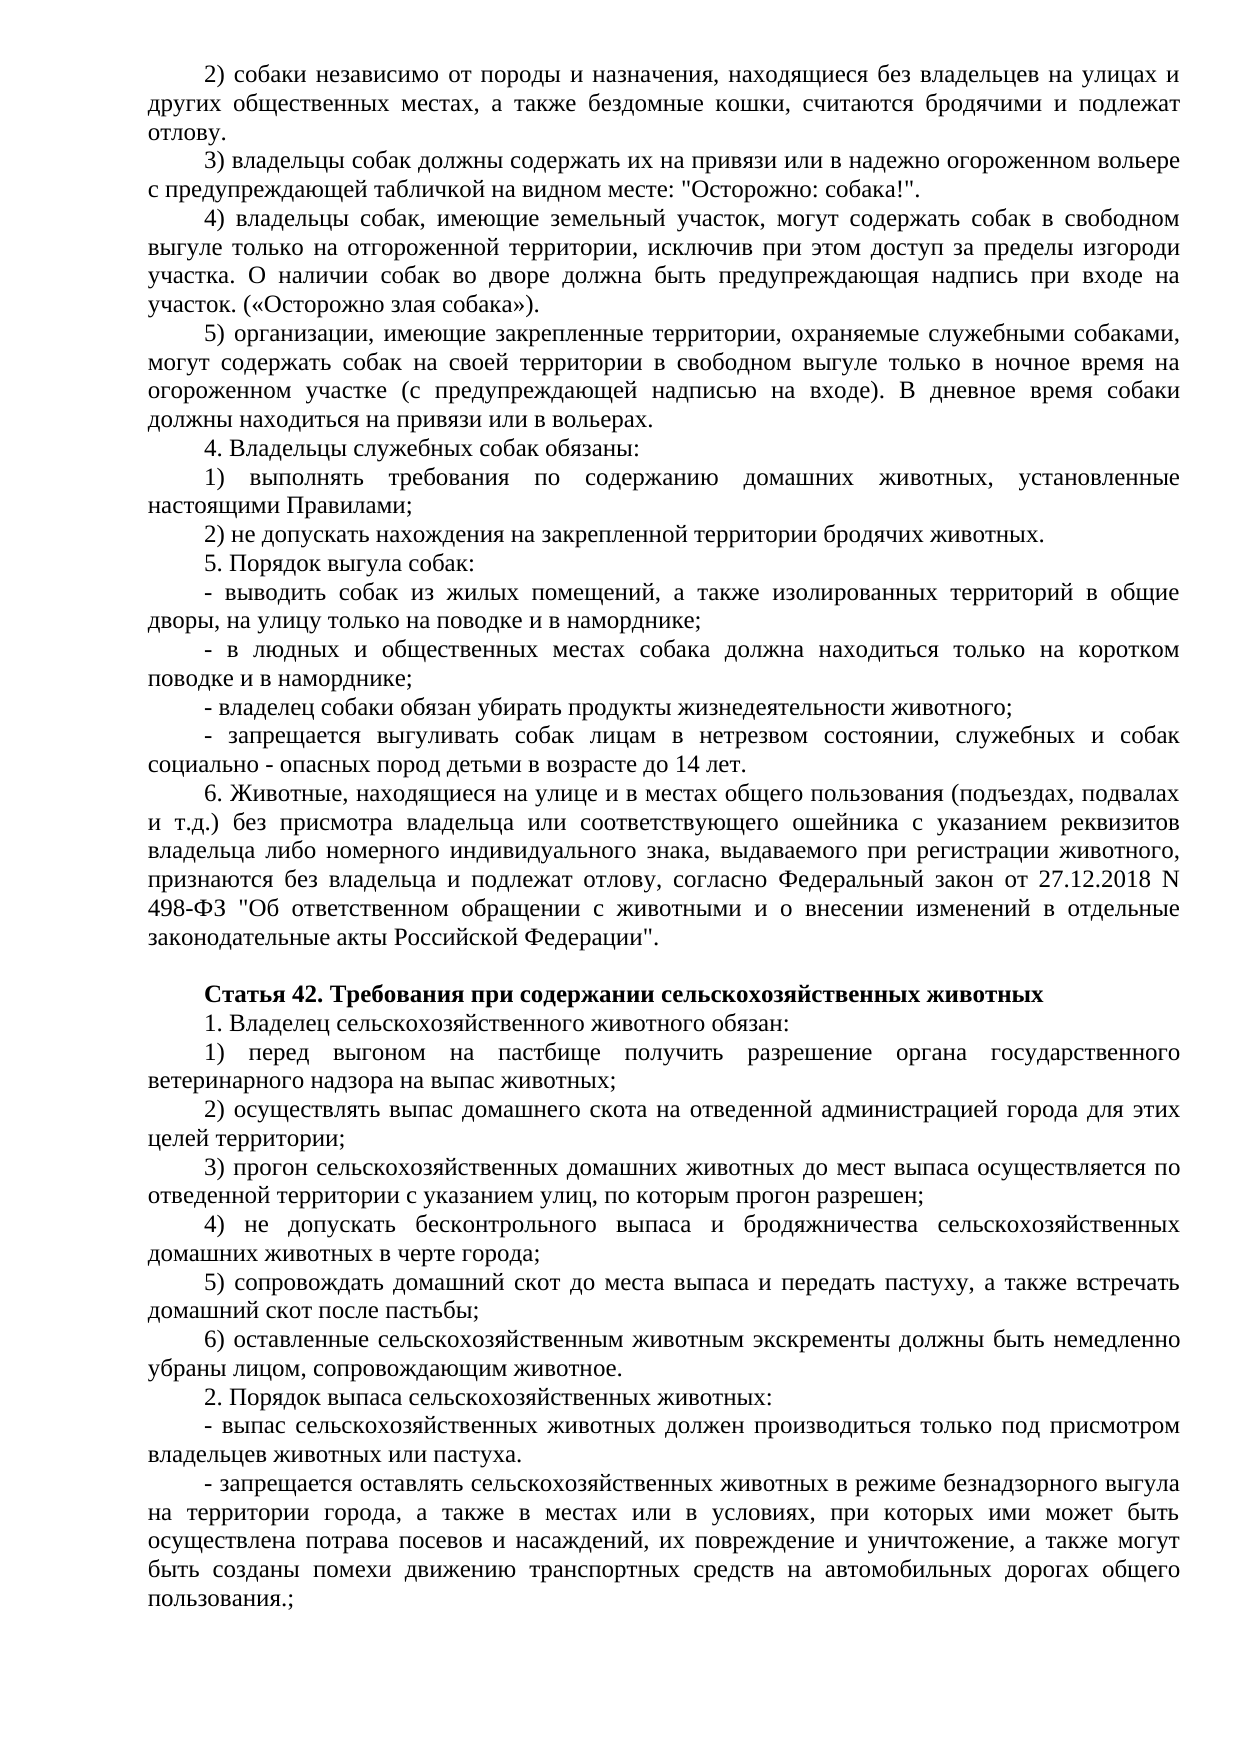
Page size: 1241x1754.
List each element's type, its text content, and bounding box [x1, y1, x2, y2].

text Статья 42. Требования при содержании сельскохозяйственных животных [148, 979, 1181, 1008]
text - выпас сельскохозяйственных животных должен производиться только под присмотром владельцев животных или пастуха. [148, 1410, 1181, 1468]
text 2) не допускать нахождения на закрепленной территории бродячих животных. [148, 519, 1181, 548]
text - запрещается выгуливать собак лицам в нетрезвом состоянии, служебных и собак социально - опасных пород детьми в возрасте до 14 лет. [148, 720, 1181, 778]
text 2. Порядок выпаса сельскохозяйственных животных: [148, 1382, 1181, 1410]
text 3) прогон сельскохозяйственных домашних животных до мест выпаса осуществляется по отведенной территории с указанием улиц, по которым прогон разрешен; [148, 1152, 1181, 1209]
text 6) оставленные сельскохозяйственным животным экскременты должны быть немедленно убраны лицом, сопровождающим животное. [148, 1324, 1181, 1382]
text - запрещается оставлять сельскохозяйственных животных в режиме безнадзорного выгула на территории города, а также в местах или в условиях, при которых ими может быть осуществлена потрава посевов и насаждений, их повреждение и уничтожение, а также могут быть созданы помехи движению транспортных средств на автомобильных дорогах общего пользования.; [148, 1468, 1181, 1612]
text 4. Владельцы служебных собак обязаны: [148, 433, 1181, 462]
text 2) собаки независимо от породы и назначения, находящиеся без владельцев на улицах и других общественных местах, а также бездомные кошки, считаются бродячими и подлежат отлову. [148, 59, 1181, 145]
text 6. Животные, находящиеся на улице и в местах общего пользования (подъездах, подвалах и т.д.) без присмотра владельца или соответствующего ошейника с указанием реквизитов владельца либо номерного индивидуального знака, выдаваемого при регистрации животного, признаются без владельца и подлежат отлову, согласно Федеральный закон от 27.12.2018 N 498-ФЗ "Об ответственном обращении с животными и о внесении изменений в отдельные законодательные акты Российской Федерации". [148, 778, 1181, 950]
text - владелец собаки обязан убирать продукты жизнедеятельности животного; [148, 692, 1181, 720]
text 1) перед выгоном на пастбище получить разрешение органа государственного ветеринарного надзора на выпас животных; [148, 1037, 1181, 1094]
text 2) осуществлять выпас домашнего скота на отведенной администрацией города для этих целей территории; [148, 1094, 1181, 1152]
text - выводить собак из жилых помещений, а также изолированных территорий в общие дворы, на улицу только на поводке и в наморднике; [148, 577, 1181, 634]
text 5. Порядок выгула собак: [148, 548, 1181, 577]
text 1. Владелец сельскохозяйственного животного обязан: [148, 1008, 1181, 1037]
text 1) выполнять требования по содержанию домашних животных, установленные настоящими Правилами; [148, 462, 1181, 519]
text 4) не допускать бесконтрольного выпаса и бродяжничества сельскохозяйственных домашних животных в черте города; [148, 1209, 1181, 1267]
text 5) сопровождать домашний скот до места выпаса и передать пастуху, а также встречать домашний скот после пастьбы; [148, 1267, 1181, 1324]
text 4) владельцы собак, имеющие земельный участок, могут содержать собак в свободном выгуле только на отгороженной территории, исключив при этом доступ за пределы изгороди участка. О наличии собак во дворе должна быть предупреждающая надпись при входе на участок. («Осторожно злая собака»). [148, 203, 1181, 318]
text 5) организации, имеющие закрепленные территории, охраняемые служебными собаками, могут содержать собак на своей территории в свободном выгуле только в ночное время на огороженном участке (с предупреждающей надписью на входе). В дневное время собаки должны находиться на привязи или в вольерах. [148, 318, 1181, 433]
text 3) владельцы собак должны содержать их на привязи или в надежно огороженном вольере с предупреждающей табличкой на видном месте: "Осторожно: собака!". [148, 145, 1181, 203]
text - в людных и общественных местах собака должна находиться только на коротком поводке и в наморднике; [148, 634, 1181, 692]
